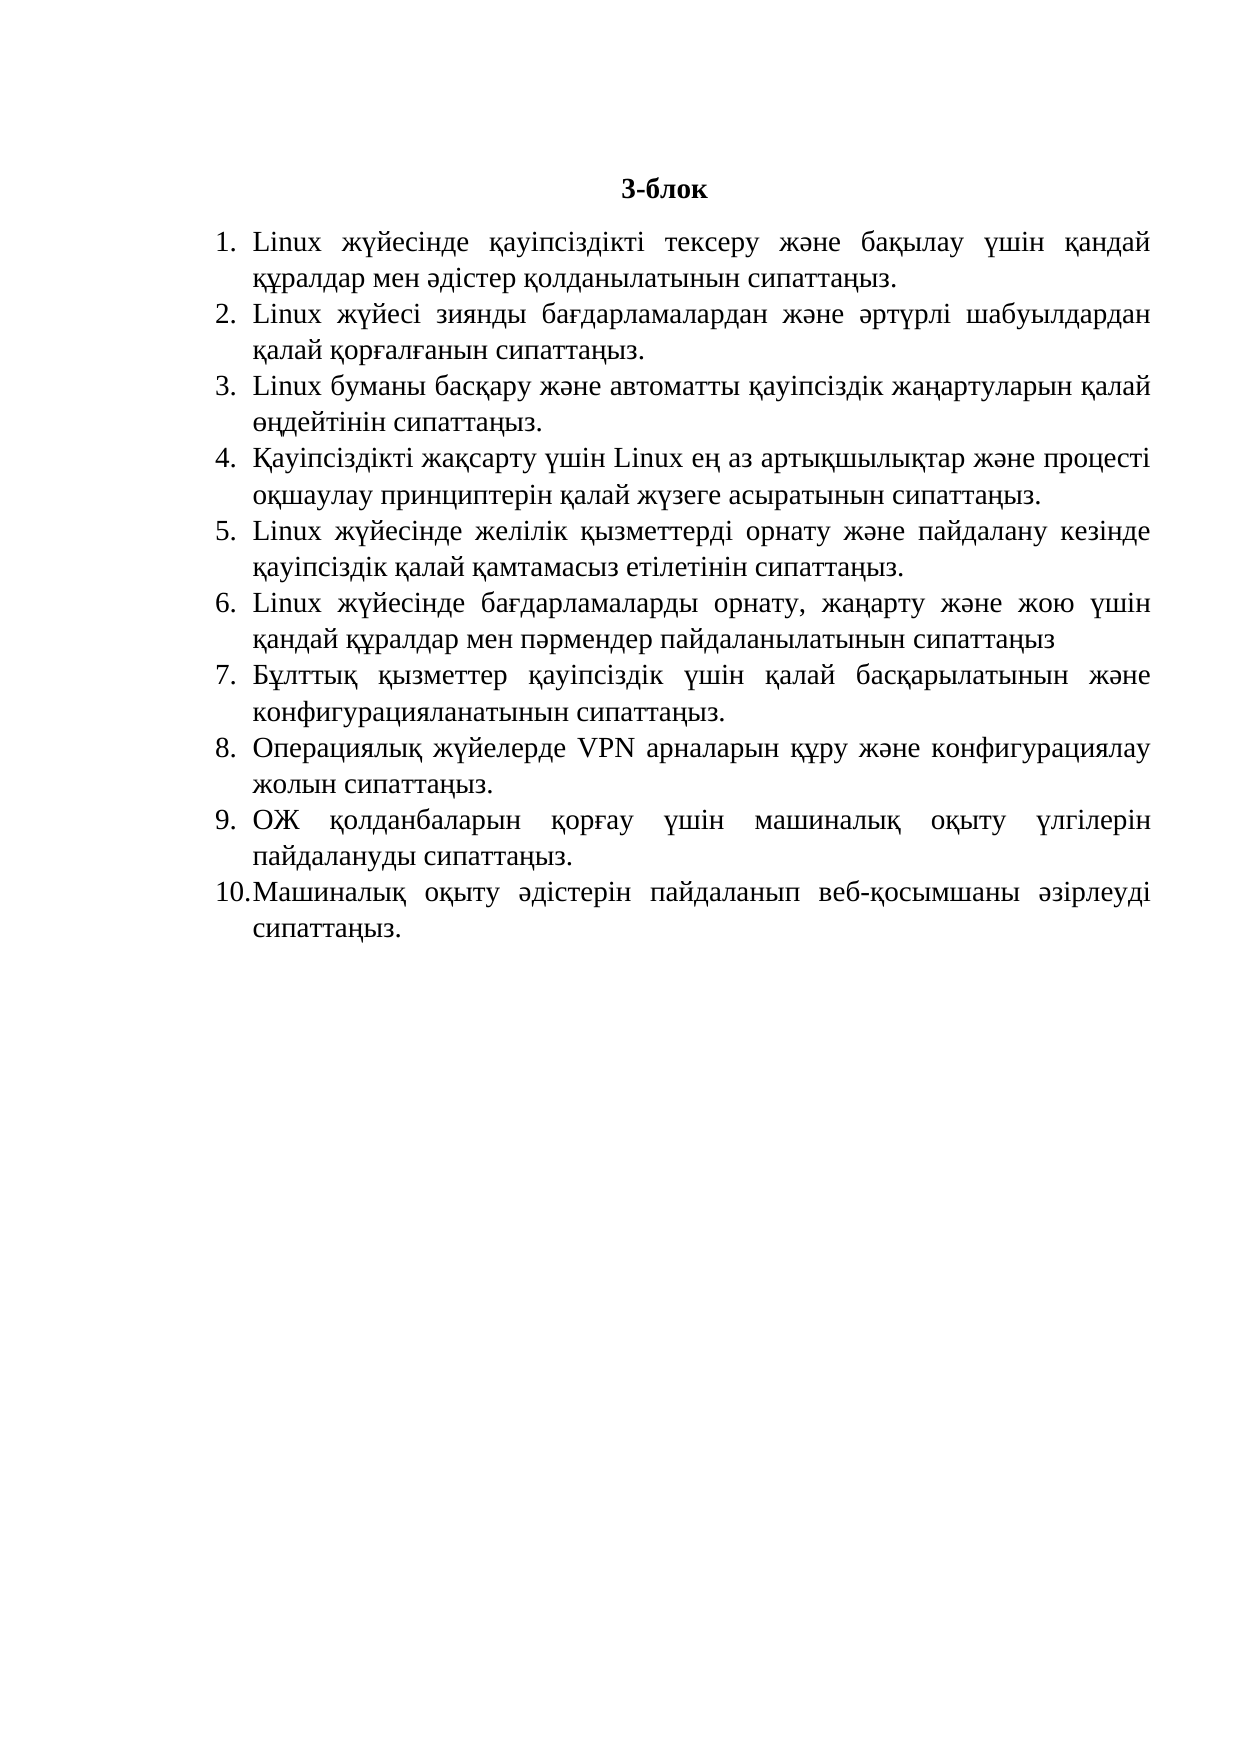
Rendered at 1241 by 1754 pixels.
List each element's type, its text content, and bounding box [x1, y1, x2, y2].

list Linux буманы басқару және автоматты қауіпсіздік жаңартуларын қалай өңдейтінін сипаттаңыз. [215, 368, 1152, 438]
list Операциялық жүйелерде VPN арналарын құру және конфигурациялау жолын сипаттаңыз. [215, 730, 1152, 799]
list ОЖ қолданбаларын қорғау үшін машиналық оқыту үлгілерін пайдалануды сипаттаңыз. [215, 802, 1152, 872]
list Linux жүйесінде желілік қызметтерді орнату және пайдалану кезінде қауіпсіздік қалай қамтамасыз етілетінін сипаттаңыз. [215, 513, 1152, 583]
text 3-блок [177, 171, 1152, 204]
list Машиналық оқыту әдістерін пайдаланып веб-қосымшаны әзірлеуді сипаттаңыз. [215, 874, 1152, 944]
list Linux жүйесінде бағдарламаларды орнату, жаңарту және жою үшін қандай құралдар мен пәрмендер пайдаланылатынын сипаттаңыз [215, 585, 1152, 655]
list Қауіпсіздікті жақсарту үшін Linux ең аз артықшылықтар және процесті оқшаулау принциптерін қалай жүзеге асыратынын сипаттаңыз. [215, 441, 1152, 510]
list Бұлттық қызметтер қауіпсіздік үшін қалай басқарылатынын және конфигурацияланатынын сипаттаңыз. [215, 657, 1152, 727]
list Linux жүйесінде қауіпсіздікті тексеру және бақылау үшін қандай құралдар мен әдістер қолданылатынын сипаттаңыз. [215, 224, 1152, 293]
list Linux жүйесі зиянды бағдарламалардан және әртүрлі шабуылдардан қалай қорғалғанын сипаттаңыз. [215, 296, 1152, 366]
